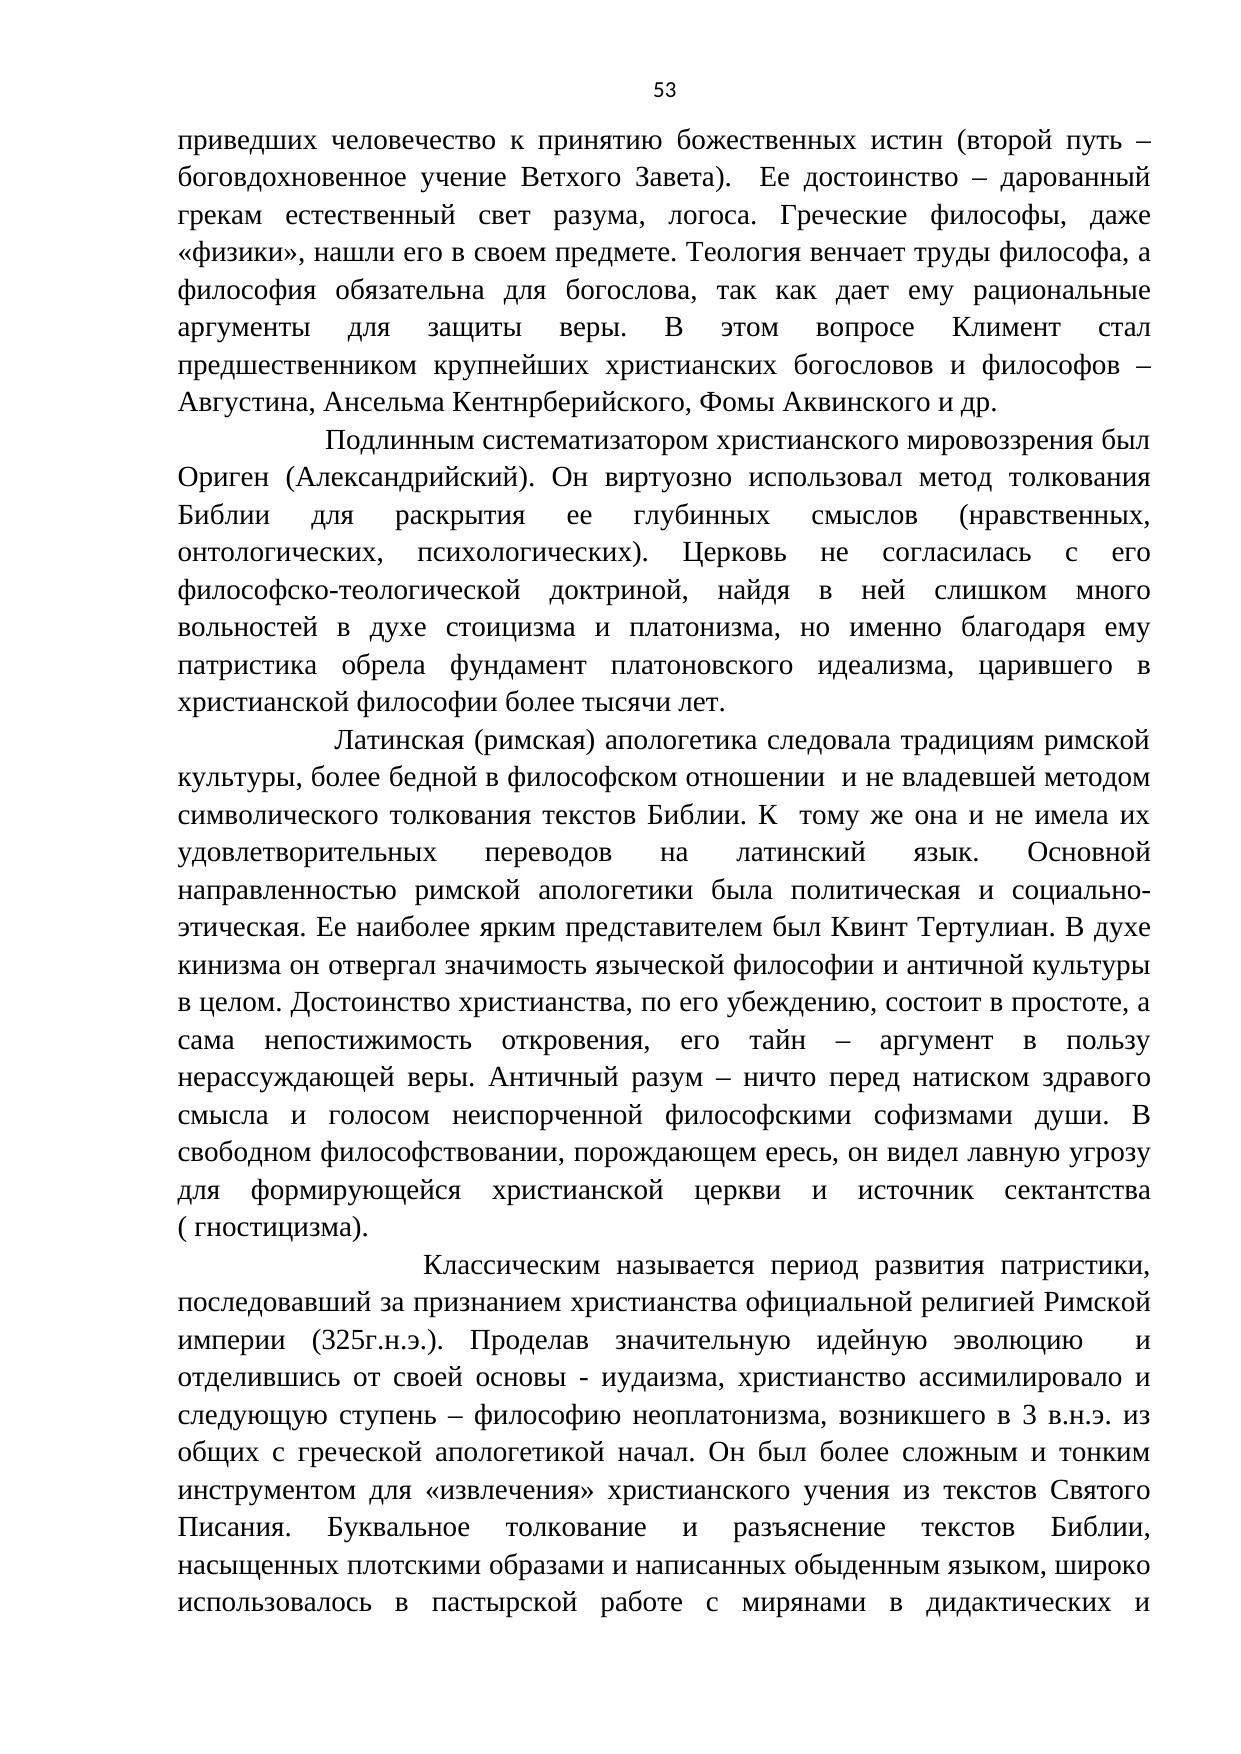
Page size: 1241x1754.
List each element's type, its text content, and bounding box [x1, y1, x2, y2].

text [177, 118, 1152, 418]
text Латинская (римская) апологетика следовала традициям римской культуры, более бедной в философском отношении и не владевшей методом символического толкования текстов Библии. К тому же она и не имела их удовлетворительных переводов на латинский язык. Основной направленностью римской апологетики была политическая и социально-этическая. Ее наиболее ярким представителем был Квинт Тертулиан. В духе кинизма он отвергал значимость языческой философии и античной культуры в целом. Достоинство христианства, по его убеждению, состоит в простоте, а сама непостижимость откровения, его тайн – аргумент в пользу нерассуждающей веры. Античный разум – ничто перед натиском здравого смысла и голосом неиспорченной философскими софизмами души. В свободном философствовании, порождающем ересь, он видел лавную угрозу для формирующейся христианской церкви и источник сектантства ( гностицизма). [177, 718, 1152, 1243]
text Подлинным систематизатором христианского мировоззрения был Ориген (Александрийский). Он виртуозно использовал метод толкования Библии для раскрытия ее глубинных смыслов (нравственных, онтологических, психологических). Церковь не согласилась с его философско-теологической доктриной, найдя в ней слишком много вольностей в духе стоицизма и платонизма, но именно благодаря ему патристика обрела фундамент платоновского идеализма, царившего в христианской философии более тысячи лет. [177, 418, 1152, 718]
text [177, 1243, 1152, 1618]
